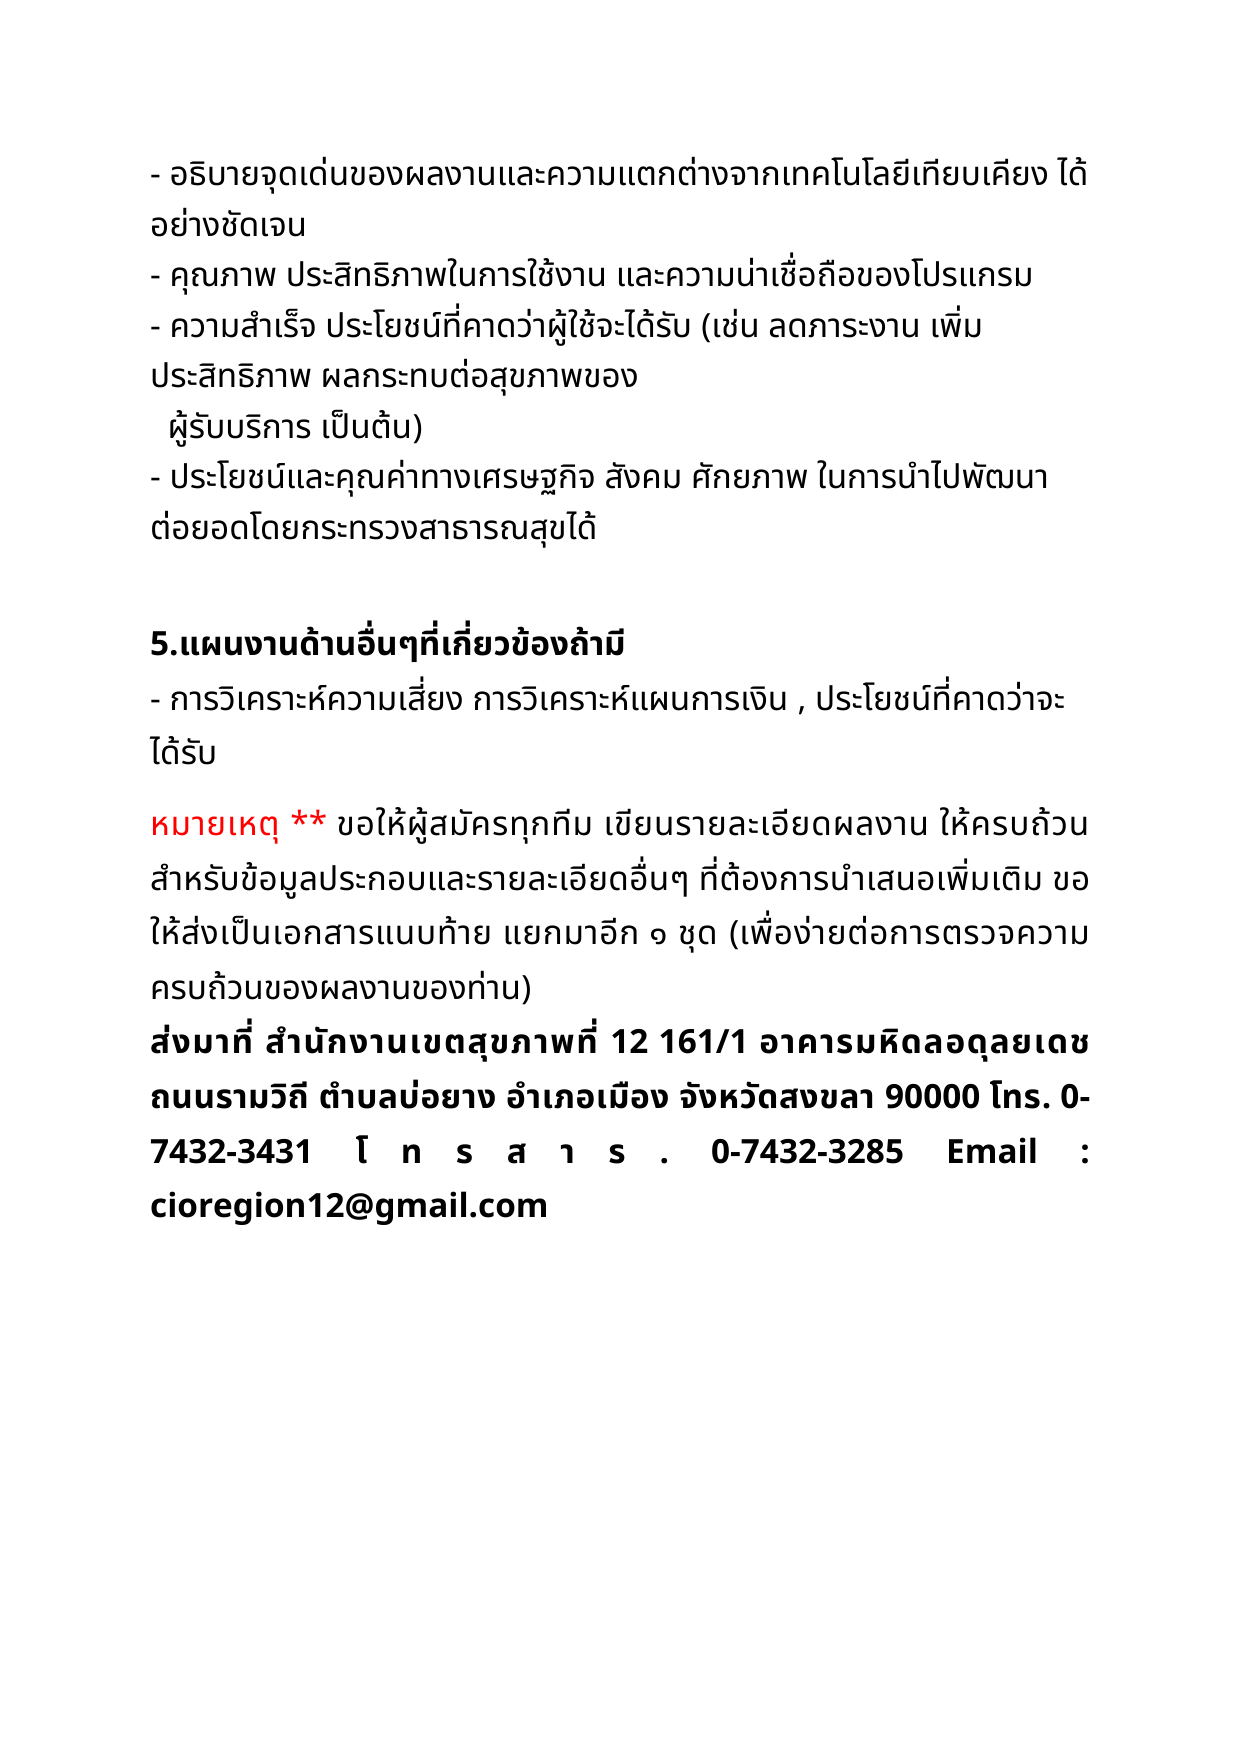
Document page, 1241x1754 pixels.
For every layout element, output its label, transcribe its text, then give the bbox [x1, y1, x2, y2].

text - ความสำเร็จ ประโยชน์ที่คาดว่าผู้ใช้จะได้รับ (เช่น ลดภาระงาน เพิ่มประสิทธิภาพ ผลกระทบต่อสุขภาพของ [150, 302, 1090, 403]
text - คุณภาพ ประสิทธิภาพในการใช้งาน และความน่าเชื่อถือของโปรแกรม [150, 251, 1090, 302]
text ส่งมาที่ สำนักงานเขตสุขภาพที่ 12 161/1 อาคารมหิดลอดุลยเดช ถนนรามวิถี ตำบลบ่อยาง อำเภอเมือง จังหวัดสงขลา 90000 โทร. 0-7432-3431 โทรสาร. 0-7432-3285 Email : cioregion12@gmail.com [150, 1018, 1090, 1227]
text 5.แผนงานด้านอื่นๆที่เกี่ยวข้องถ้ามี [150, 620, 1090, 671]
text ผู้รับบริการ เป็นต้น) [150, 403, 1090, 453]
text - ประโยชน์และคุณค่าทางเศรษฐกิจ สังคม ศักยภาพ ในการนำไปพัฒนาต่อยอดโดยกระทรวงสาธารณสุขได้ [150, 453, 1090, 554]
text หมายเหตุ ** ขอให้ผู้สมัครทุกทีม เขียนรายละเอียดผลงาน ให้ครบถ้วน สำหรับข้อมูลประกอบและรายละเอียดอื่นๆ ที่ต้องการนำเสนอเพิ่มเติม ขอให้ส่งเป็นเอกสารแนบท้าย แยกมาอีก ๑ ชุด (เพื่อง่ายต่อการตรวจความครบถ้วนของผลงานของท่าน) [150, 800, 1090, 1014]
text - อธิบายจุดเด่นของผลงานและความแตกต่างจากเทคโนโลยีเทียบเคียง ได้อย่างชัดเจน [150, 150, 1090, 251]
text - การวิเคราะห์ความเสี่ยง การวิเคราะห์แผนการเงิน , ประโยชน์ที่คาดว่าจะได้รับ [150, 674, 1090, 779]
